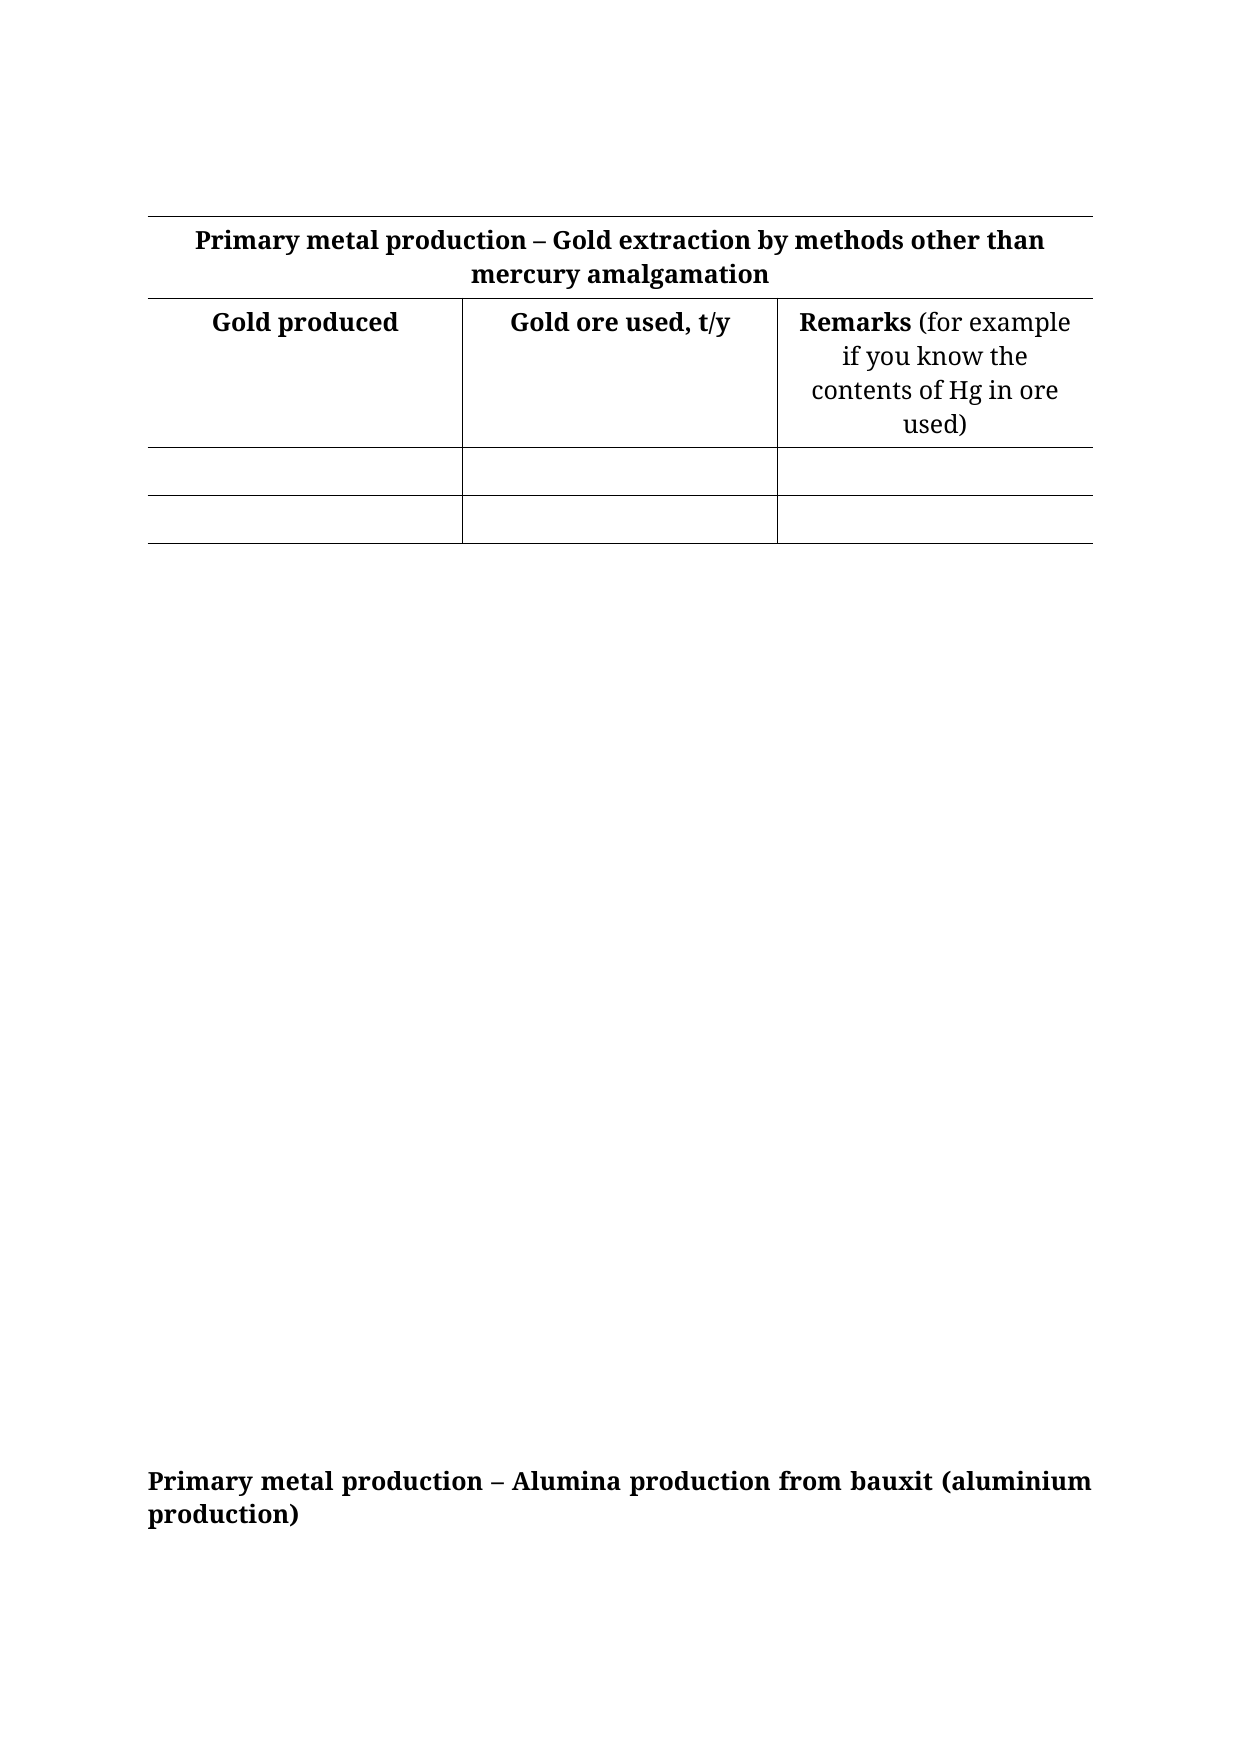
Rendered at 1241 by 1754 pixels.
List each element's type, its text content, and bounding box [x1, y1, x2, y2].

table_cell [778, 448, 1093, 495]
table_cell Gold ore used, t/y [463, 299, 777, 447]
table_cell [778, 496, 1093, 542]
table_cell [148, 448, 462, 495]
table_header Primary metal production – Gold extraction by methods other than mercury amalgamation [148, 217, 1093, 297]
table_cell [463, 448, 777, 495]
table_cell Gold produced [148, 299, 462, 447]
table_cell [148, 496, 462, 542]
text Primary metal production – Alumina production from bauxit (aluminium production) [148, 1463, 1093, 1531]
table_cell Remarks (for example if you know the contents of Hg in ore used) [778, 299, 1093, 447]
table_cell [463, 496, 777, 542]
